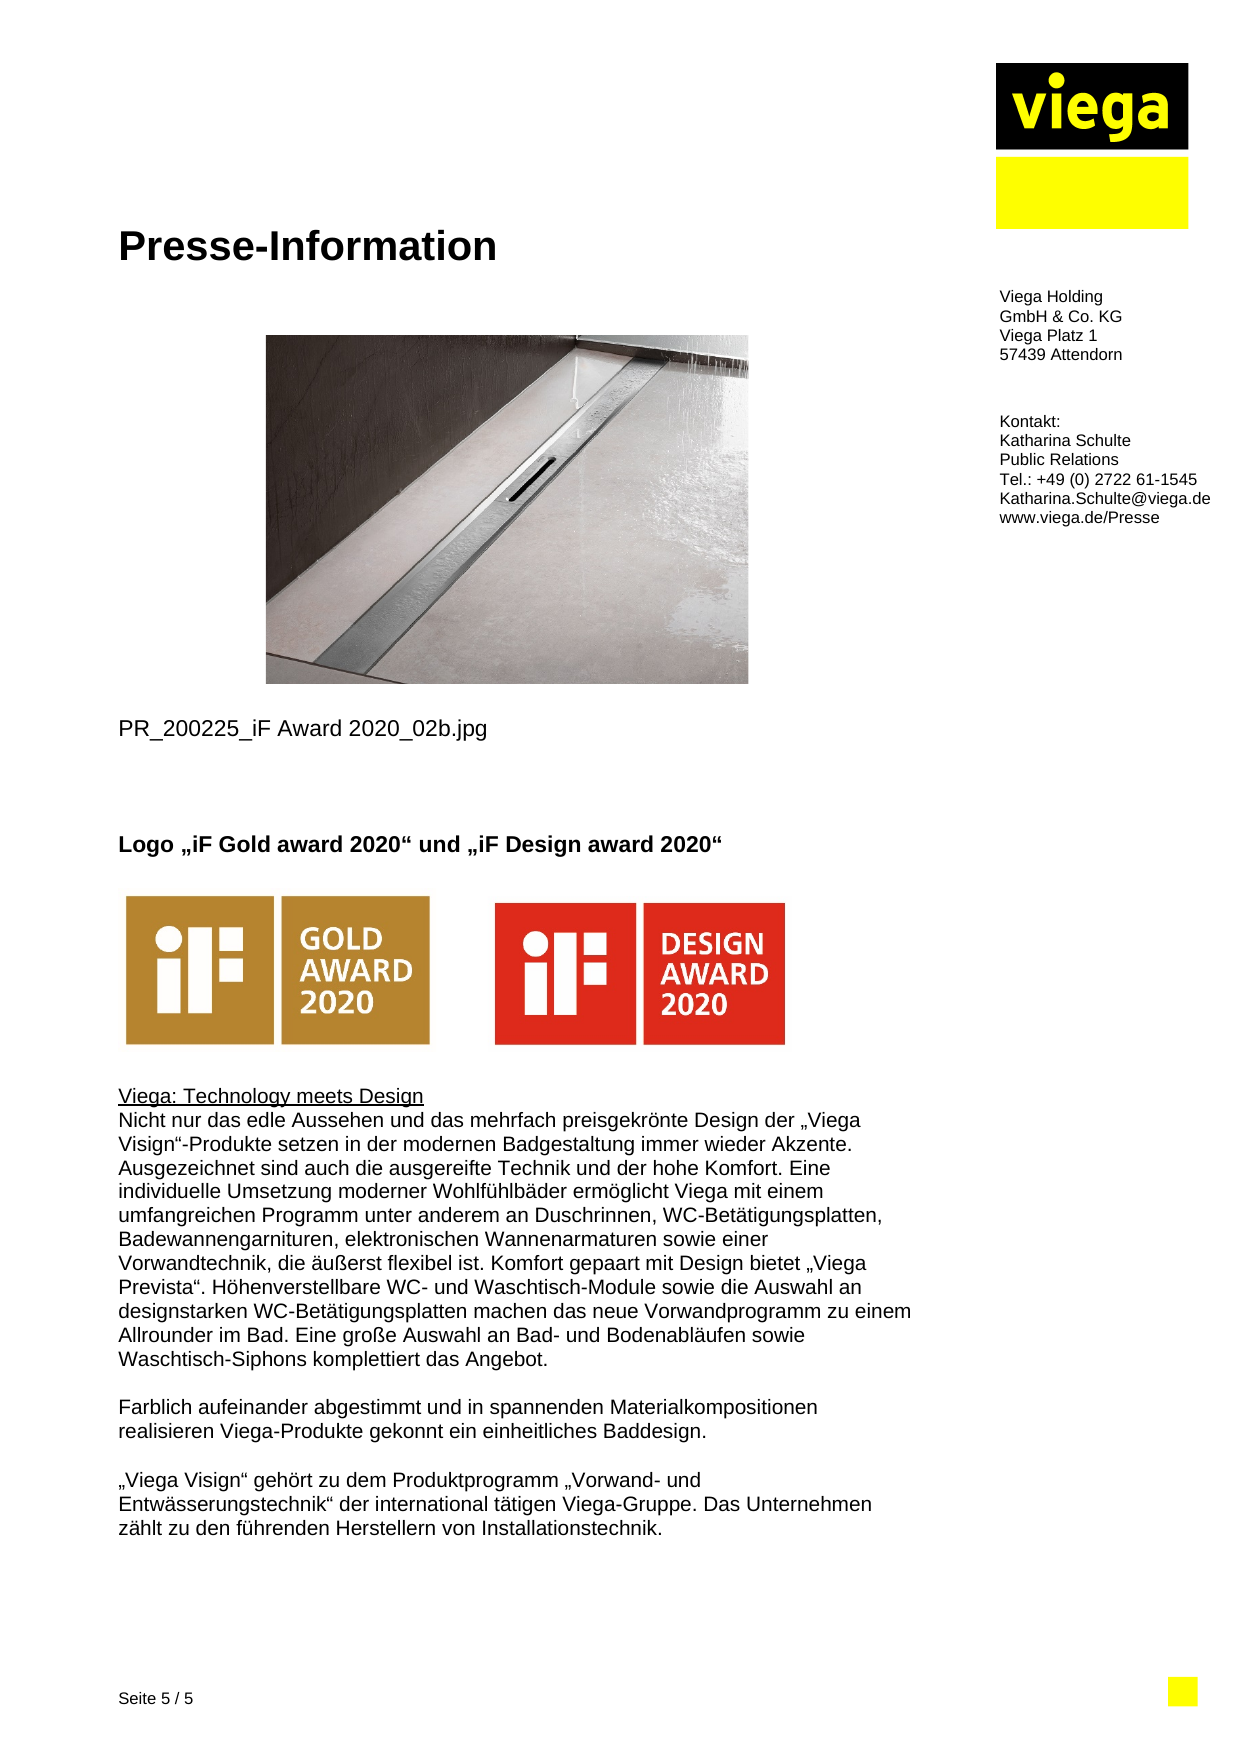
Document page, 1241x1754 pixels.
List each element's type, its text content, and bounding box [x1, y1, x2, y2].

text Nicht nur das edle Aussehen und das mehrfach preisgekrönte Design der „Viega Visign“-Produkte setzen in der modernen Badgestaltung immer wieder Akzente. Ausgezeichnet sind auch die ausgereifte Technik und der hohe Komfort. Eine individuelle Umsetzung moderner Wohlfühlbäder ermöglicht Viega mit einem umfangreichen Programm unter anderem an Duschrinnen, WC-Betätigungsplatten, Badewannengarnituren, elektronischen Wannenarmaturen sowie einer Vorwandtechnik, die äußerst flexibel ist. Komfort gepaart mit Design bietet „Viega Prevista“. Höhenverstellbare WC- und Waschtisch-Module sowie die Auswahl an designstarken WC-Betätigungsplatten machen das neue Vorwandprogramm zu einem Allrounder im Bad. Eine große Auswahl an Bad- und Bodenabläufen sowie Waschtisch-Siphons komplettiert das Angebot. [118, 1107, 915, 1371]
text Logo „iF Gold award 2020“ und „iF Design award 2020“ [118, 831, 915, 857]
picture [265, 335, 749, 684]
picture [996, 63, 1189, 229]
text „Viega Visign“ gehört zu dem Produktprogramm „Vorwand- und Entwässerungstechnik“ der international tätigen Viega-Gruppe. Das Unternehmen zählt zu den führenden Herstellern von Installationstechnik. [118, 1468, 915, 1540]
text Farblich aufeinander abgestimmt und in spannenden Materialkompositionen realisieren Viega-Produkte gekonnt ein einheitliches Baddesign. [118, 1395, 915, 1443]
picture [487, 896, 792, 1052]
text Viega: Technology meets Design [118, 1083, 915, 1107]
picture [118, 888, 437, 1052]
text PR_200225_iF Award 2020_02b.jpg [118, 715, 915, 741]
